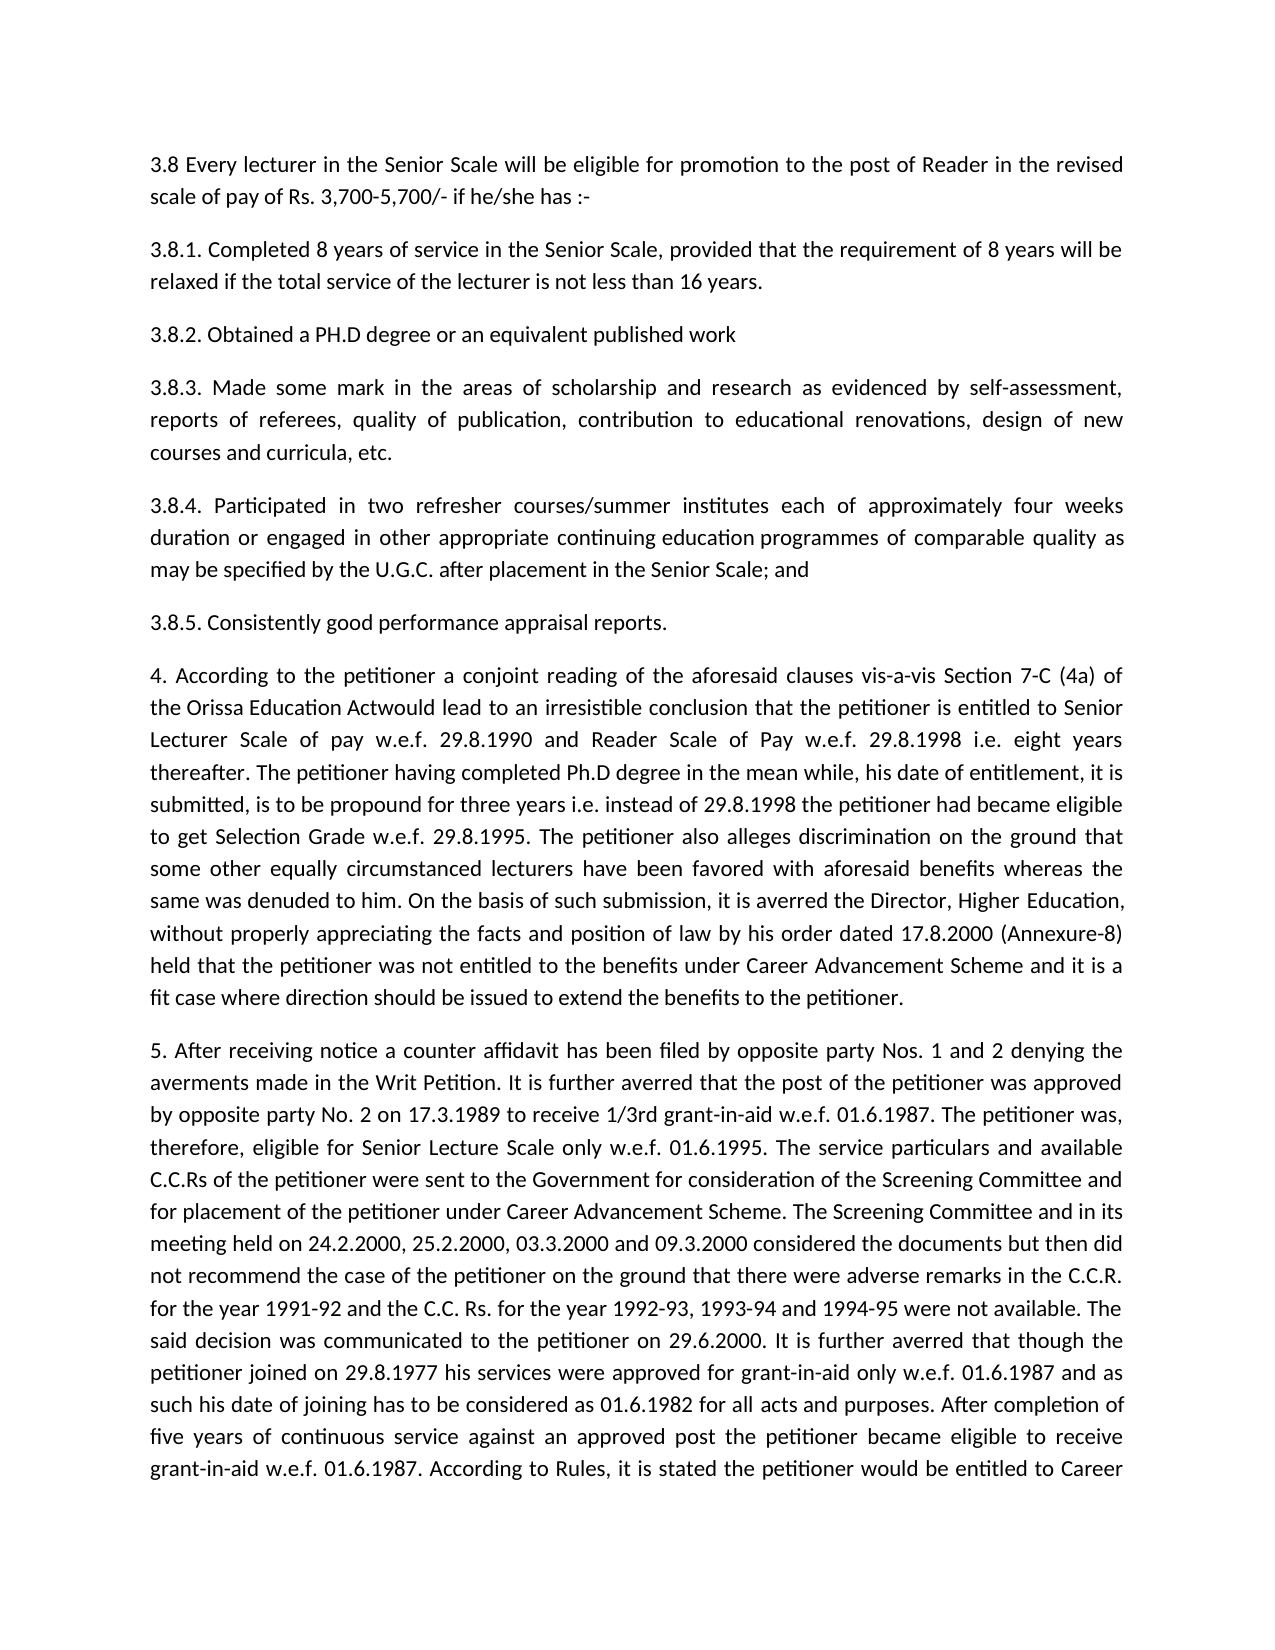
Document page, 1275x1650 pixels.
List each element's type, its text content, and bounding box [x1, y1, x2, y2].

text 3.8 Every lecturer in the Senior Scale will be eligible for promotion to the post of Reader in the revised scale of pay of Rs. 3,700-5,700/- if he/she has :- [150, 150, 1125, 210]
text 3.8.5. Consistently good performance appraisal reports. [150, 608, 1125, 636]
text 3.8.3. Made some mark in the areas of scholarship and research as evidenced by self-assessment, reports of referees, quality of publication, contribution to educational renovations, design of new courses and curricula, etc. [150, 373, 1125, 466]
text 3.8.1. Completed 8 years of service in the Senior Scale, provided that the requirement of 8 years will be relaxed if the total service of the lecturer is not less than 16 years. [150, 235, 1125, 295]
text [150, 1036, 1125, 1483]
text 3.8.2. Obtained a PH.D degree or an equivalent published work [150, 320, 1125, 348]
text 4. According to the petitioner a conjoint reading of the aforesaid clauses vis-a-vis Section 7-C (4a) of the Orissa Education Actwould lead to an irresistible conclusion that the petitioner is entitled to Senior Lecturer Scale of pay w.e.f. 29.8.1990 and Reader Scale of Pay w.e.f. 29.8.1998 i.e. eight years thereafter. The petitioner having completed Ph.D degree in the mean while, his date of entitlement, it is submitted, is to be propound for three years i.e. instead of 29.8.1998 the petitioner had became eligible to get Selection Grade w.e.f. 29.8.1995. The petitioner also alleges discrimination on the ground that some other equally circumstanced lecturers have been favored with aforesaid benefits whereas the same was denuded to him. On the basis of such submission, it is averred the Director, Higher Education, without properly appreciating the facts and position of law by his order dated 17.8.2000 (Annexure-8) held that the petitioner was not entitled to the benefits under Career Advancement Scheme and it is a fit case where direction should be issued to extend the benefits to the petitioner. [150, 661, 1125, 1011]
text 3.8.4. Participated in two refresher courses/summer institutes each of approximately four weeks duration or engaged in other appropriate continuing education programmes of comparable quality as may be specified by the U.G.C. after placement in the Senior Scale; and [150, 491, 1125, 583]
